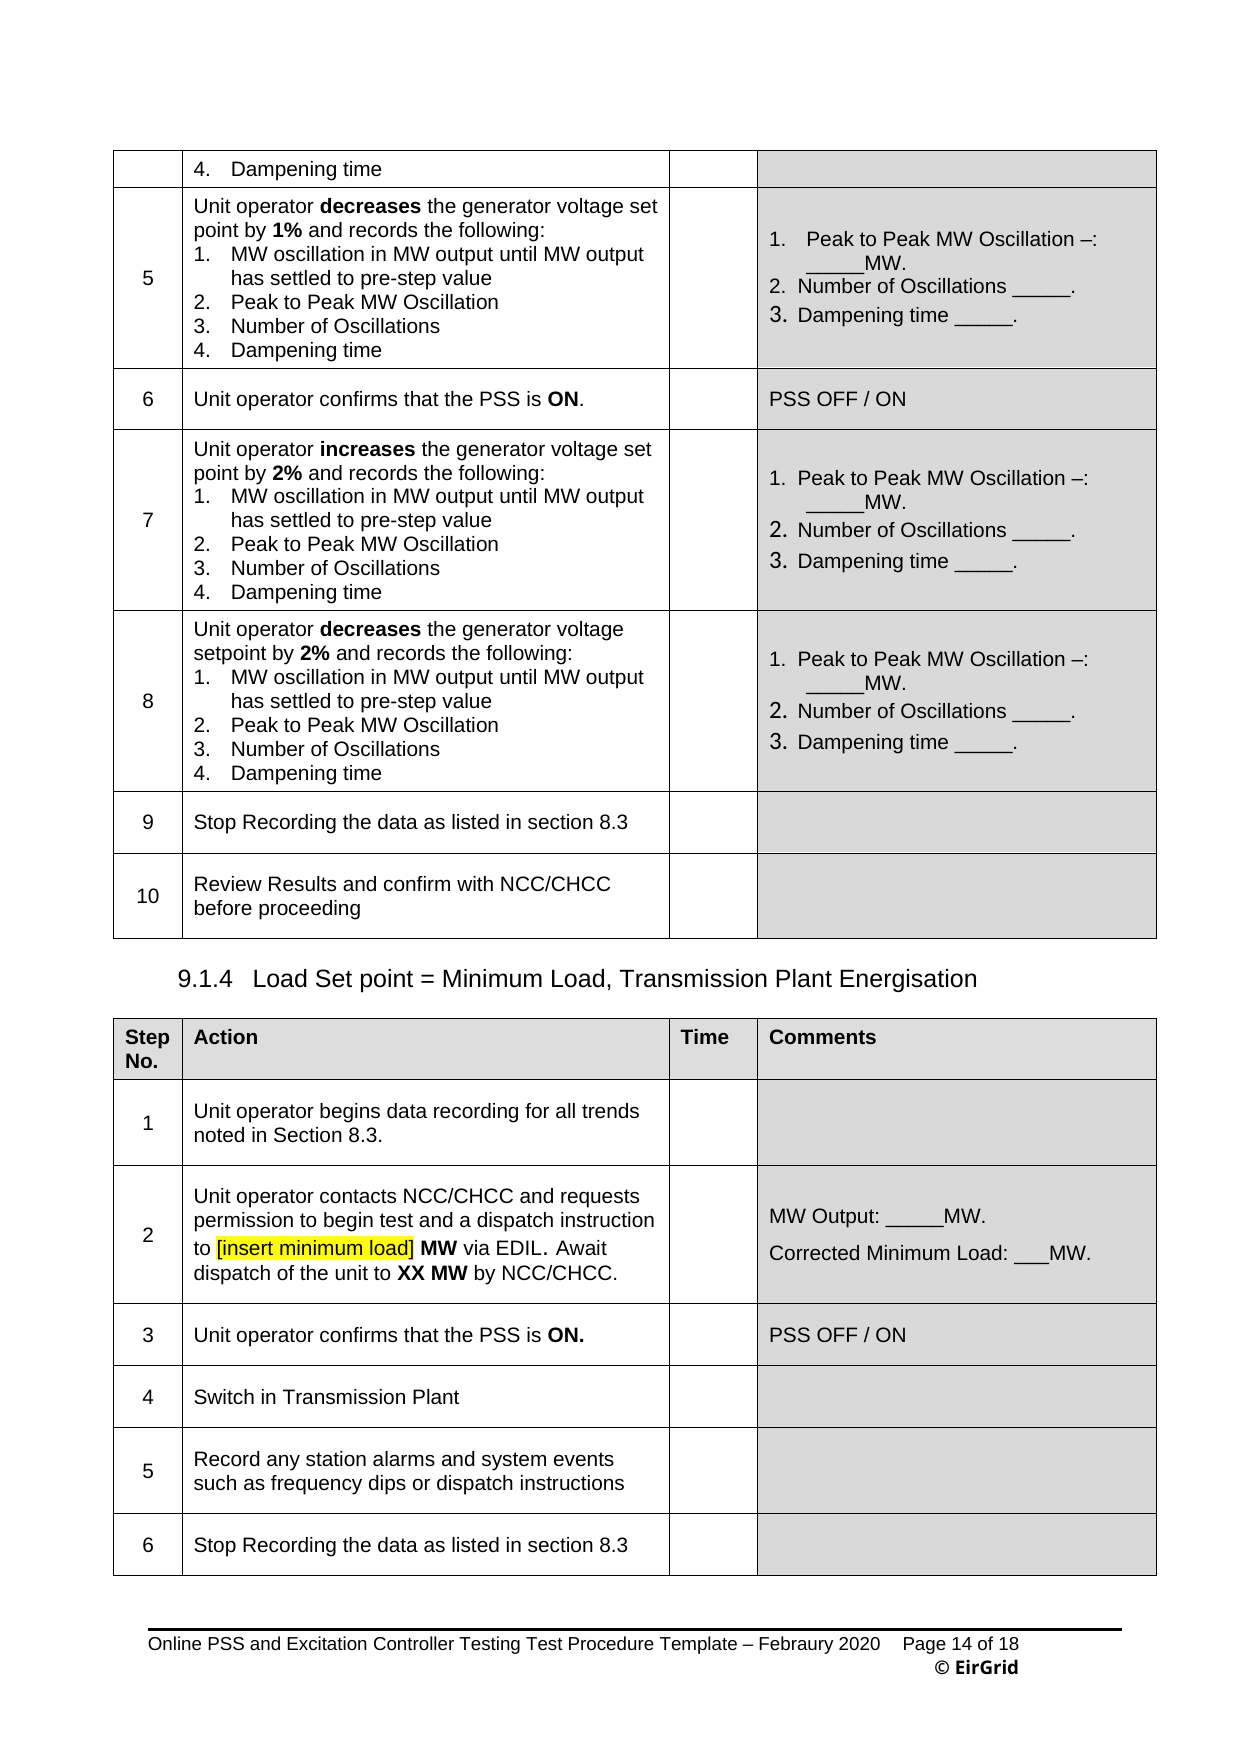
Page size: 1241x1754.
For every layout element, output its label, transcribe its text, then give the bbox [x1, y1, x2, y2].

table_cell Unit operator contacts NCC/CHCC and requests permission to begin test and a dispatch instruction to [insert minimum load] MW via EDIL. Await dispatch of the unit to XX MW by NCC/CHCC. [183, 1166, 669, 1303]
table_cell [670, 1166, 757, 1303]
table_header Action [183, 1019, 669, 1079]
table_cell [670, 1366, 757, 1427]
table_cell [670, 1080, 757, 1165]
table_cell Unit operator decreases the generator voltage setpoint by 2% and records the following: MW oscillation in MW output until MW output has settled to pre-step value Peak to Peak MW Oscillation Number of Oscillations Dampening time [183, 611, 669, 791]
table_cell [670, 1428, 757, 1513]
table_cell [670, 188, 757, 367]
table_cell [758, 1514, 1156, 1575]
table_cell 4 [114, 151, 182, 187]
table_cell 4 [114, 1366, 182, 1427]
table_cell Peak to Peak MW Oscillation –: _____MW. Number of Oscillations _____. Dampening time _____. [758, 430, 1156, 610]
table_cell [758, 151, 1156, 187]
table_cell Review Results and confirm with NCC/CHCC before proceeding [183, 854, 669, 938]
table_cell 9 [114, 792, 182, 852]
table_cell Unit operator decreases the generator voltage set point by 1% and records the following: MW oscillation in MW output until MW output has settled to pre-step value Peak to Peak MW Oscillation Number of Oscillations Dampening time [183, 188, 669, 367]
table_cell 3 [114, 1304, 182, 1365]
table_cell 6 [114, 1514, 182, 1575]
table_cell [670, 1304, 757, 1365]
table_cell PSS OFF / ON [758, 369, 1156, 429]
table_cell Unit operator begins data recording for all trends noted in Section 8.3. [183, 1080, 669, 1165]
table_cell Stop Recording the data as listed in section 8.3 [183, 792, 669, 852]
table_cell [670, 1514, 757, 1575]
table_cell [758, 1080, 1156, 1165]
table_cell [758, 792, 1156, 852]
table_cell [670, 369, 757, 429]
table_header Step No. [114, 1019, 182, 1079]
table_cell 10 [114, 854, 182, 938]
table_cell [758, 1428, 1156, 1513]
subtitle Load Set point = Minimum Load, Transmission Plant Energisation [177, 964, 1122, 993]
table_cell Switch in Transmission Plant [183, 1366, 669, 1427]
table_cell [758, 854, 1156, 938]
table_cell [670, 792, 757, 852]
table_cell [183, 151, 669, 187]
table_header Comments [758, 1019, 1156, 1079]
table_cell [670, 854, 757, 938]
table_cell PSS OFF / ON [758, 1304, 1156, 1365]
table_cell [670, 430, 757, 610]
table_cell [670, 151, 757, 187]
table_cell [670, 611, 757, 791]
table_cell Unit operator confirms that the PSS is ON. [183, 1304, 669, 1365]
table_cell 5 [114, 188, 182, 367]
table_cell 8 [114, 611, 182, 791]
table_cell Unit operator confirms that the PSS is ON. [183, 369, 669, 429]
table_cell Peak to Peak MW Oscillation –: _____MW. Number of Oscillations _____. Dampening time _____. [758, 188, 1156, 367]
table_cell 7 [114, 430, 182, 610]
table_cell Stop Recording the data as listed in section 8.3 [183, 1514, 669, 1575]
table_header Time [670, 1019, 757, 1079]
table_cell Record any station alarms and system events such as frequency dips or dispatch instructions [183, 1428, 669, 1513]
table_cell Peak to Peak MW Oscillation –: _____MW. Number of Oscillations _____. Dampening time _____. [758, 611, 1156, 791]
table_cell 6 [114, 369, 182, 429]
table_cell 1 [114, 1080, 182, 1165]
table_cell [758, 1366, 1156, 1427]
table_cell 2 [114, 1166, 182, 1303]
table_cell MW Output: _____MW. Corrected Minimum Load: ___MW. [758, 1166, 1156, 1303]
table_cell 5 [114, 1428, 182, 1513]
